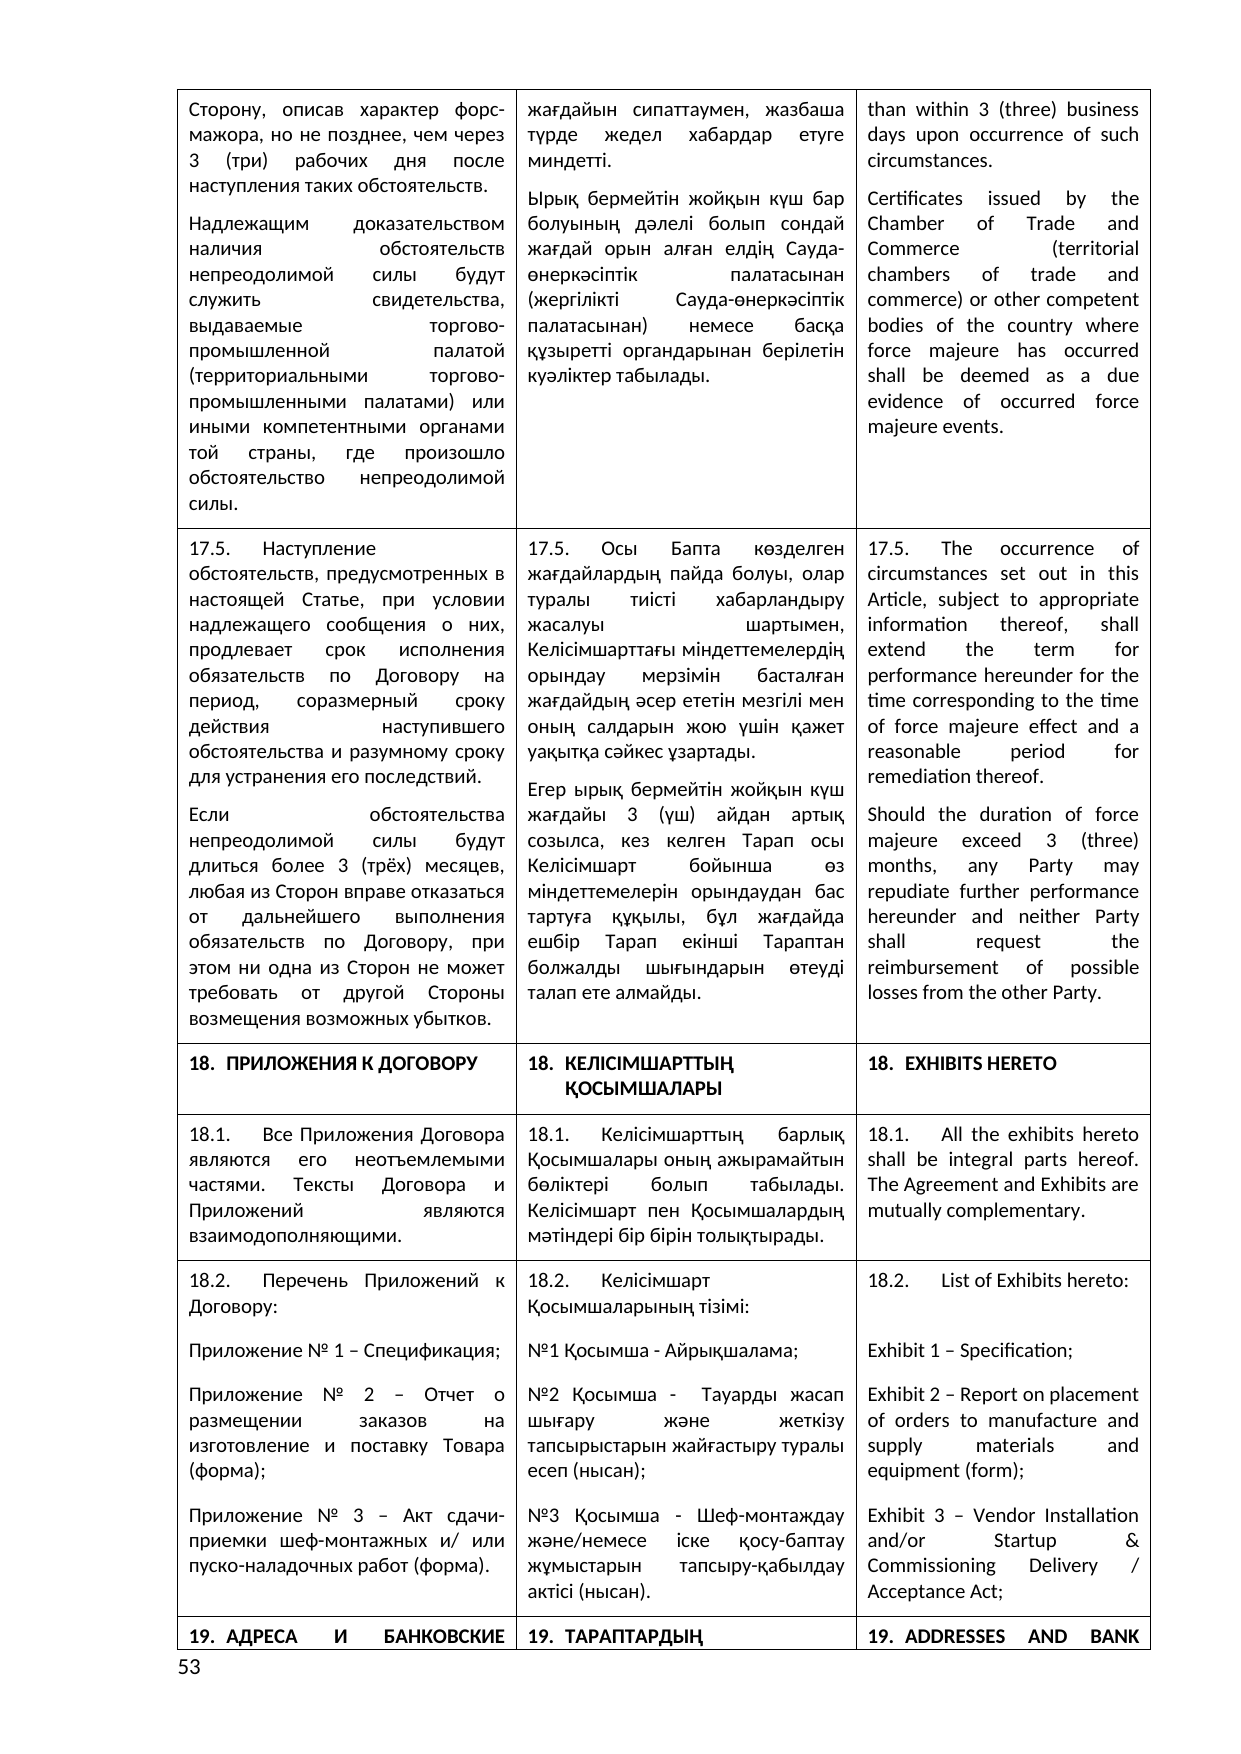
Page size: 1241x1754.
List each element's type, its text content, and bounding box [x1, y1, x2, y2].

table_cell 18.1. Все Приложения Договора являются его неотъемлемыми частями. Тексты Договора и Приложений являются взаимодополняющими. [178, 1115, 516, 1260]
table_cell Приложение № 3 – Акт сдачи-приемки шеф-монтажных и/ или пуско-наладочных работ (форма). [178, 1496, 516, 1616]
table_cell №3 Қосымша - Шеф-монтаждау және/немесе іске қосу-баптау жұмыстарын тапсыру-қабылдау актісі (нысан). [517, 1496, 856, 1616]
table_cell 18.2. Келісімшарт Қосымшаларының тізімі: [517, 1261, 856, 1331]
table_cell Exhibit 3 – Vendor Installation and/or Startup & Commissioning Delivery / Acceptance Act; [857, 1496, 1150, 1616]
table_cell 17.5. The occurrence of circumstances set out in this Article, subject to appropriate information thereof, shall extend the term for performance hereunder for the time corresponding to the time of force majeure effect and a reasonable period for remediation thereof. Should the duration of force majeure exceed 3 (three) months, any Party may repudiate further performance hereunder and neither Party shall request the reimbursement of possible losses from the other Party. [857, 529, 1150, 1043]
table_cell 19. ADDRESSES AND BANK DETAILS OF THE PARTIES [857, 1617, 1150, 1649]
table_cell 18.1. All the exhibits hereto shall be integral parts hereof. The Agreement and Exhibits are mutually complementary. [857, 1115, 1150, 1260]
table_cell 19. ТАРАПТАРДЫҢ МЕКЕНЖАЙЛАРЫ МЕН БАНКІЛІК ДЕРЕКТЕМЕЛЕРІ [517, 1617, 856, 1649]
table_cell 18. КЕЛІСІМШАРТТЫҢ ҚОСЫМШАЛАРЫ [517, 1044, 856, 1113]
table_cell Приложение № 1 – Спецификация; [178, 1331, 516, 1375]
table_cell 18. EXHIBITS HERETO [857, 1044, 1150, 1113]
table_cell 18.2. List of Exhibits hereto: [857, 1261, 1150, 1331]
table_cell 17.5. Наступление обстоятельств, предусмотренных в настоящей Статье, при условии надлежащего сообщения о них, продлевает срок исполнения обязательств по Договору на период, соразмерный сроку действия наступившего обстоятельства и разумному сроку для устранения его последствий. Если обстоятельства непреодолимой силы будут длиться более 3 (трёх) месяцев, любая из Сторон вправе отказаться от дальнейшего выполнения обязательств по Договору, при этом ни одна из Сторон не может требовать от другой Стороны возмещения возможных убытков. [178, 529, 516, 1043]
table_cell 18.2. Перечень Приложений к Договору: [178, 1261, 516, 1331]
table_cell №2 Қосымша - Тауарды жасап шығару және жеткізу тапсырыстарын жайғастыру туралы есеп (нысан); [517, 1375, 856, 1496]
table_cell 18.1. Келісімшарттың барлық Қосымшалары оның ажырамайтын бөліктері болып табылады. Келісімшарт пен Қосымшалардың мәтіндері бір бірін толықтырады. [517, 1115, 856, 1260]
table_cell №1 Қосымша - Айрықшалама; [517, 1331, 856, 1375]
table_cell Exhibit 1 – Specification; [857, 1331, 1150, 1375]
table_cell 19. АДРЕСА И БАНКОВСКИЕ РЕКВИЗИТЫ СТОРОН [178, 1617, 516, 1649]
table_cell Приложение № 2 – Отчет о размещении заказов на изготовление и поставку Товара (форма); [178, 1375, 516, 1496]
table_cell Exhibit 2 – Report on placement of orders to manufacture and supply materials and equipment (form); [857, 1375, 1150, 1496]
table_cell 17.5. Осы Бапта көзделген жағдайлардың пайда болуы, олар туралы тиісті хабарландыру жасалуы шартымен, Келісімшарттағы міндеттемелердің орындау мерзімін басталған жағдайдың әсер ететін мезгілі мен оның салдарын жою үшін қажет уақытқа сәйкес ұзартады. Егер ырық бермейтін жойқын күш жағдайы 3 (үш) айдан артық созылса, кез келген Тарап осы Келісімшарт бойынша өз міндеттемелерін орындаудан бас тартуға құқылы, бұл жағдайда ешбір Тарап екінші Тараптан болжалды шығындарын өтеуді талап ете алмайды. [517, 529, 856, 1043]
table_cell 18. ПРИЛОЖЕНИЯ К ДОГОВОРУ [178, 1044, 516, 1113]
